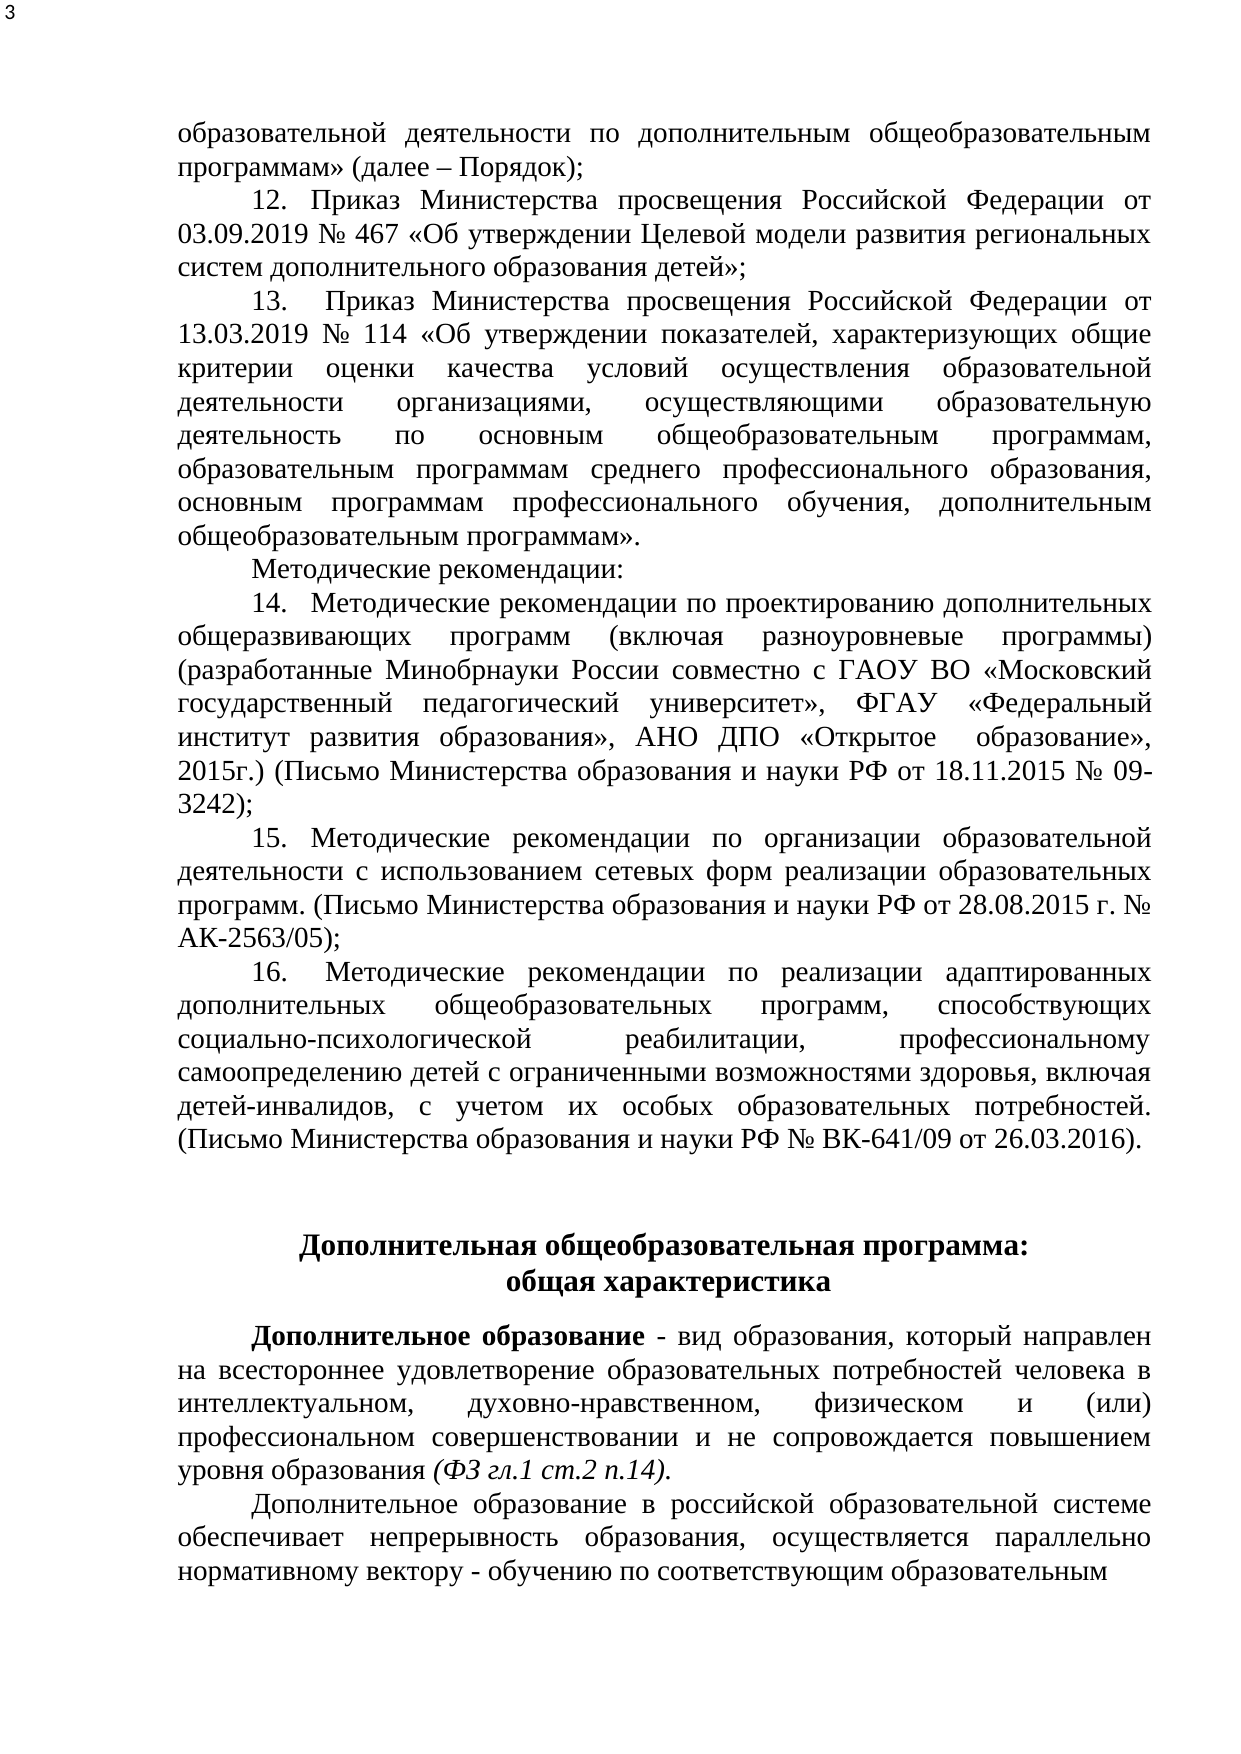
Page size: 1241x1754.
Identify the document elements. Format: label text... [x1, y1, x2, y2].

text образовательной деятельности по дополнительным общеобразовательным программам» (далее – Порядок); [177, 115, 1152, 182]
text Дополнительное образование - вид образования, который направлен на всестороннее удовлетворение образовательных потребностей человека в интеллектуальном, духовно-нравственном, физическом и (или) профессиональном совершенствовании и не сопровождается повышением уровня образования (ФЗ гл.1 ст.2 п.14). [177, 1318, 1152, 1486]
text Методические рекомендации: [251, 551, 1180, 585]
list Методические рекомендации по проектированию дополнительных общеразвивающих программ (включая разноуровневые программы) (разработанные Минобрнауки России совместно с ГАОУ ВО «Московский государственный педагогический университет», ФГАУ «Федеральный институт развития образования», АНО ДПО «Открытое образование», 2015г.) (Письмо Министерства образования и науки РФ от 18.11.2015 № 09- 3242); [177, 585, 1153, 820]
list Приказ Министерства просвещения Российской Федерации от 03.09.2019 № 467 «Об утверждении Целевой модели развития региональных систем дополнительного образования детей»; [177, 182, 1152, 283]
subtitle Дополнительная общеобразовательная программа: общая характеристика [299, 1226, 1031, 1298]
text Дополнительное образование в российской образовательной системе обеспечивает непрерывность образования, осуществляется параллельно нормативному вектору - обучению по соответствующим образовательным [177, 1486, 1152, 1587]
list Приказ Министерства просвещения Российской Федерации от 13.03.2019 № 114 «Об утверждении показателей, характеризующих общие критерии оценки качества условий осуществления образовательной деятельности организациями, осуществляющими образовательную деятельность по основным общеобразовательным программам, образовательным программам среднего профессионального образования, основным программам профессионального обучения, дополнительным общеобразовательным программам». [177, 283, 1152, 551]
list Методические рекомендации по реализации адаптированных дополнительных общеобразовательных программ, способствующих социально-психологической реабилитации, профессиональному самоопределению детей с ограниченными возможностями здоровья, включая детей-инвалидов, с учетом их особых образовательных потребностей. (Письмо Министерства образования и науки РФ № ВК-641/09 от 26.03.2016). [177, 954, 1152, 1155]
list Методические рекомендации по организации образовательной деятельности с использованием сетевых форм реализации образовательных программ. (Письмо Министерства образования и науки РФ от 28.08.2015 г. № АК-2563/05); [177, 820, 1152, 954]
